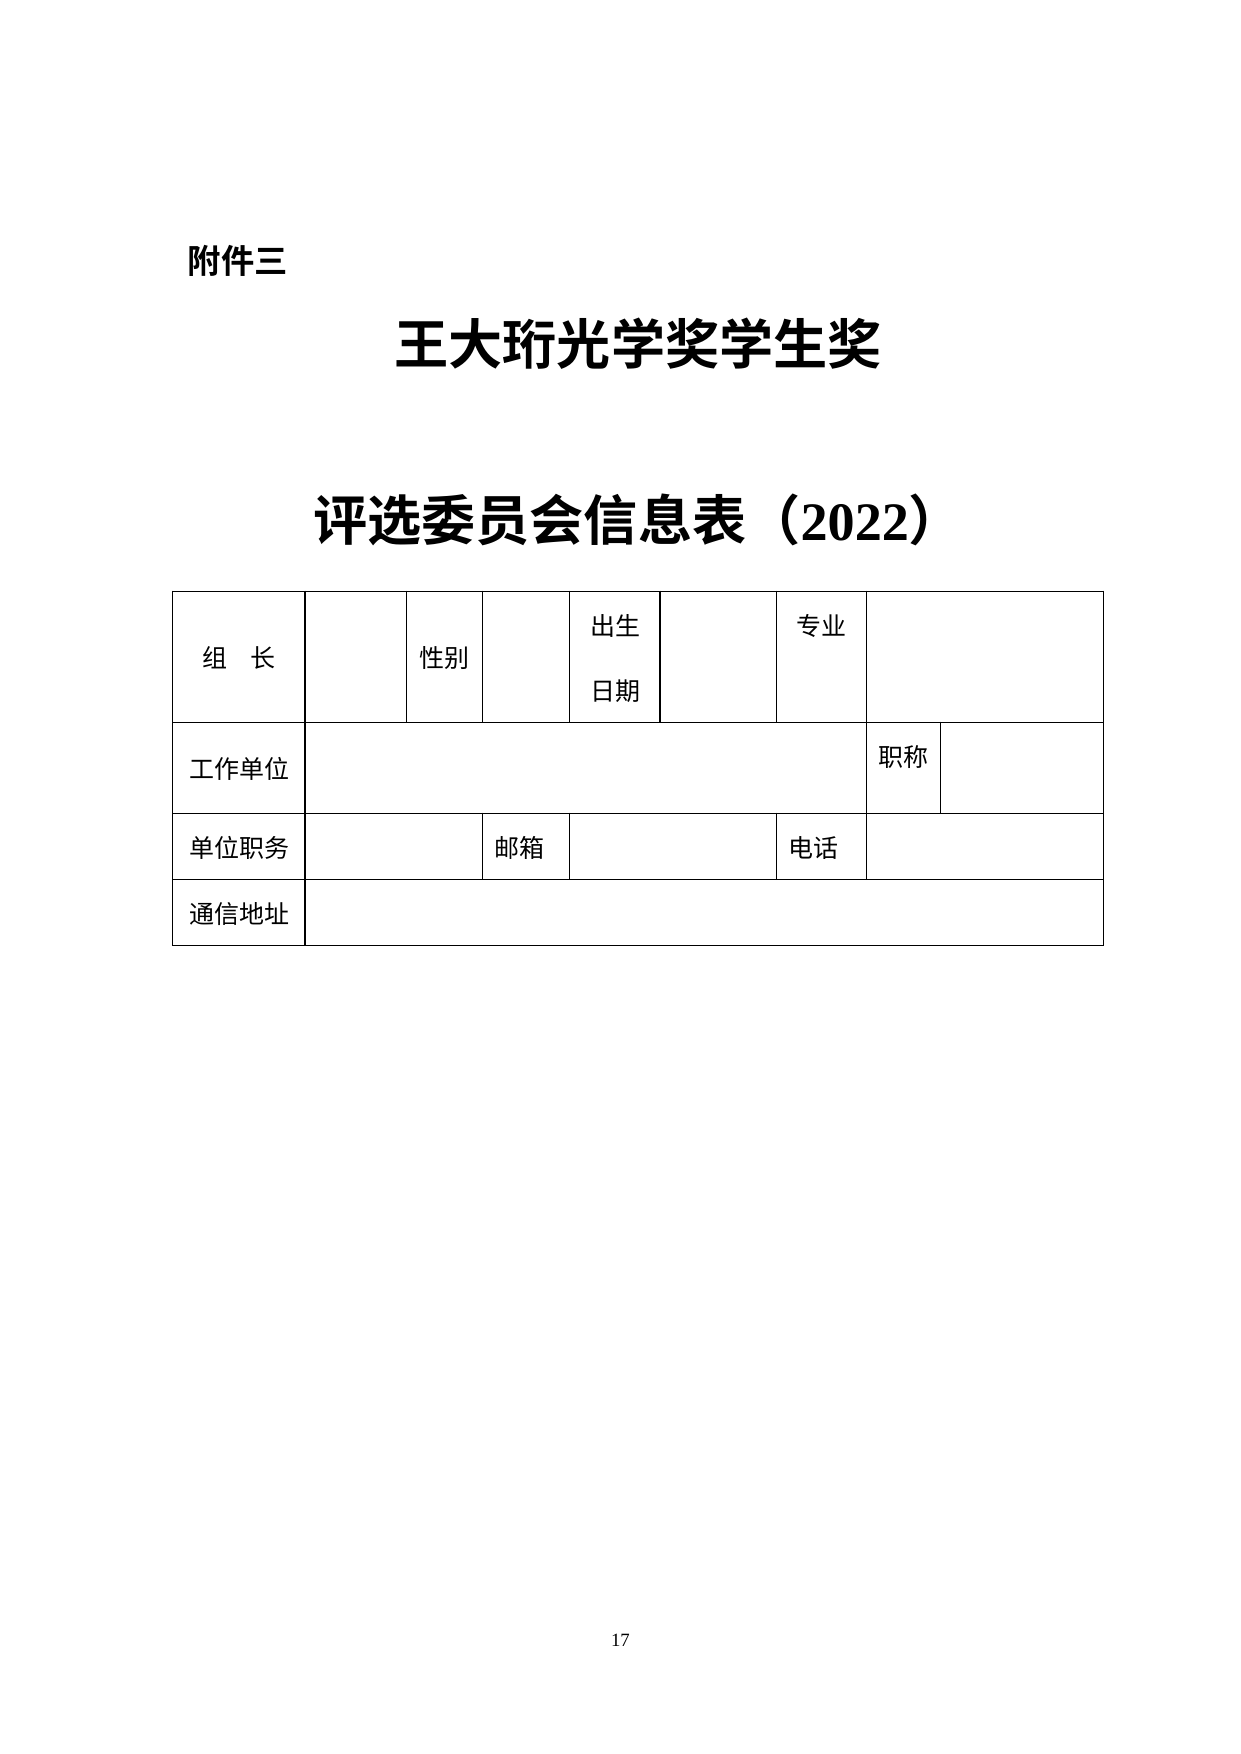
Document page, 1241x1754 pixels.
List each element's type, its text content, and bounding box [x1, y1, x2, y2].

table_cell [867, 592, 1103, 722]
table_cell 电话 [777, 814, 866, 879]
table_cell 单位职务 [173, 814, 304, 879]
table_cell [306, 880, 1103, 945]
table_cell 邮箱 [483, 814, 569, 879]
table_cell [941, 723, 1103, 813]
table_cell [867, 814, 1103, 879]
table_cell 出生日期 [570, 592, 659, 722]
table_cell [483, 592, 569, 722]
table_header 王大珩光学奖学生奖 评选委员会信息表（2022） [173, 292, 1103, 591]
table_cell 职称 [867, 723, 940, 813]
table_cell [570, 814, 776, 879]
table_cell 专业 [777, 592, 866, 722]
table_cell [306, 592, 406, 722]
table_cell 性别 [407, 592, 482, 722]
table_cell 通信地址 [173, 880, 304, 945]
table_cell [306, 814, 482, 879]
text 附件三 [187, 227, 1053, 292]
table_cell [661, 592, 776, 722]
table_cell 组 长 [173, 592, 304, 722]
table_cell [306, 723, 866, 813]
table_cell 工作单位 [173, 723, 304, 813]
